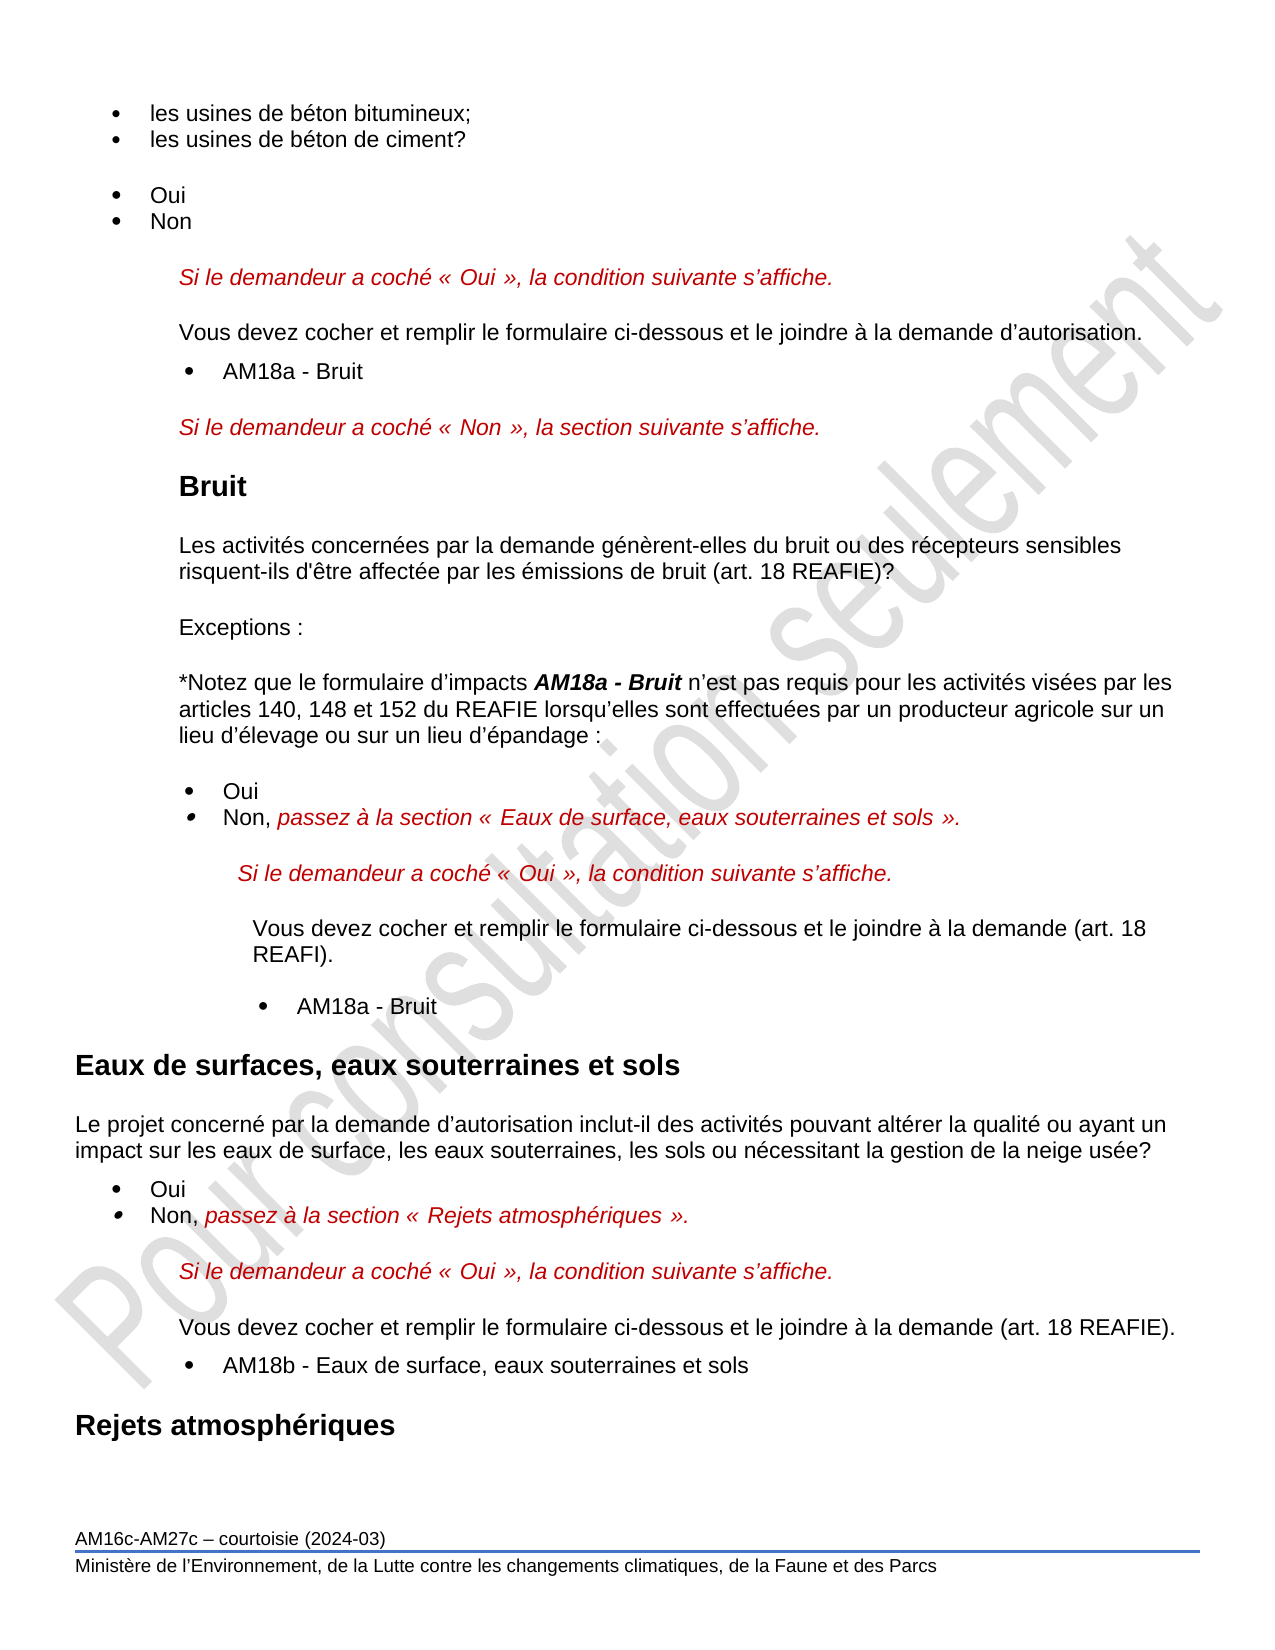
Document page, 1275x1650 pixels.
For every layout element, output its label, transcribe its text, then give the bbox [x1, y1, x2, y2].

list AM18a - Bruit [185, 358, 1200, 384]
list AM18a - Bruit [259, 993, 1200, 1019]
list les usines de béton de ciment? [112, 126, 1200, 153]
subtitle Rejets atmosphériques [75, 1408, 1200, 1441]
text Vous devez cocher et remplir le formulaire ci-dessous et le joindre à la demande d’autorisation. [178, 319, 1200, 346]
subtitle Eaux de surfaces, eaux souterraines et sols [75, 1048, 1200, 1082]
text Si le demandeur a coché « Oui », la condition suivante s’affiche. [178, 1258, 1200, 1284]
subtitle Bruit [178, 469, 1200, 503]
text Vous devez cocher et remplir le formulaire ci-dessous et le joindre à la demande (art. 18 REAFI). [252, 915, 1200, 968]
list les usines de béton bitumineux; [112, 100, 1200, 126]
list Non, passez à la section « Rejets atmosphériques ». [112, 1202, 1200, 1229]
text Vous devez cocher et remplir le formulaire ci-dessous et le joindre à la demande (art. 18 REAFIE). [178, 1313, 1200, 1340]
text Si le demandeur a coché « Non », la section suivante s’affiche. [178, 414, 1200, 440]
text Les activités concernées par la demande génèrent-elles du bruit ou des récepteurs sensibles risquent-ils d'être affectée par les émissions de bruit (art. 18 REAFIE)? [178, 532, 1200, 585]
list Oui [112, 1176, 1200, 1202]
list AM18b - Eaux de surface, eaux souterraines et sols [185, 1352, 1200, 1379]
list Non, passez à la section « Eaux de surface, eaux souterraines et sols ». [185, 804, 1200, 830]
list Oui [112, 182, 1200, 208]
text Le projet concerné par la demande d’autorisation inclut-il des activités pouvant altérer la qualité ou ayant un impact sur les eaux de surface, les eaux souterraines, les sols ou nécessitant la gestion de la neige usée? [75, 1111, 1200, 1164]
text Exceptions : [178, 614, 1200, 640]
text *Notez que le formulaire d’impacts AM18a - Bruit n’est pas requis pour les activités visées par les articles 140, 148 et 152 du REAFIE lorsqu’elles sont effectuées par un producteur agricole sur un lieu d’élevage ou sur un lieu d’épandage : [178, 669, 1200, 748]
list Non [112, 208, 1200, 235]
text Si le demandeur a coché « Oui », la condition suivante s’affiche. [237, 859, 1200, 886]
list Oui [185, 778, 1200, 804]
text Si le demandeur a coché « Oui », la condition suivante s’affiche. [178, 264, 1200, 290]
